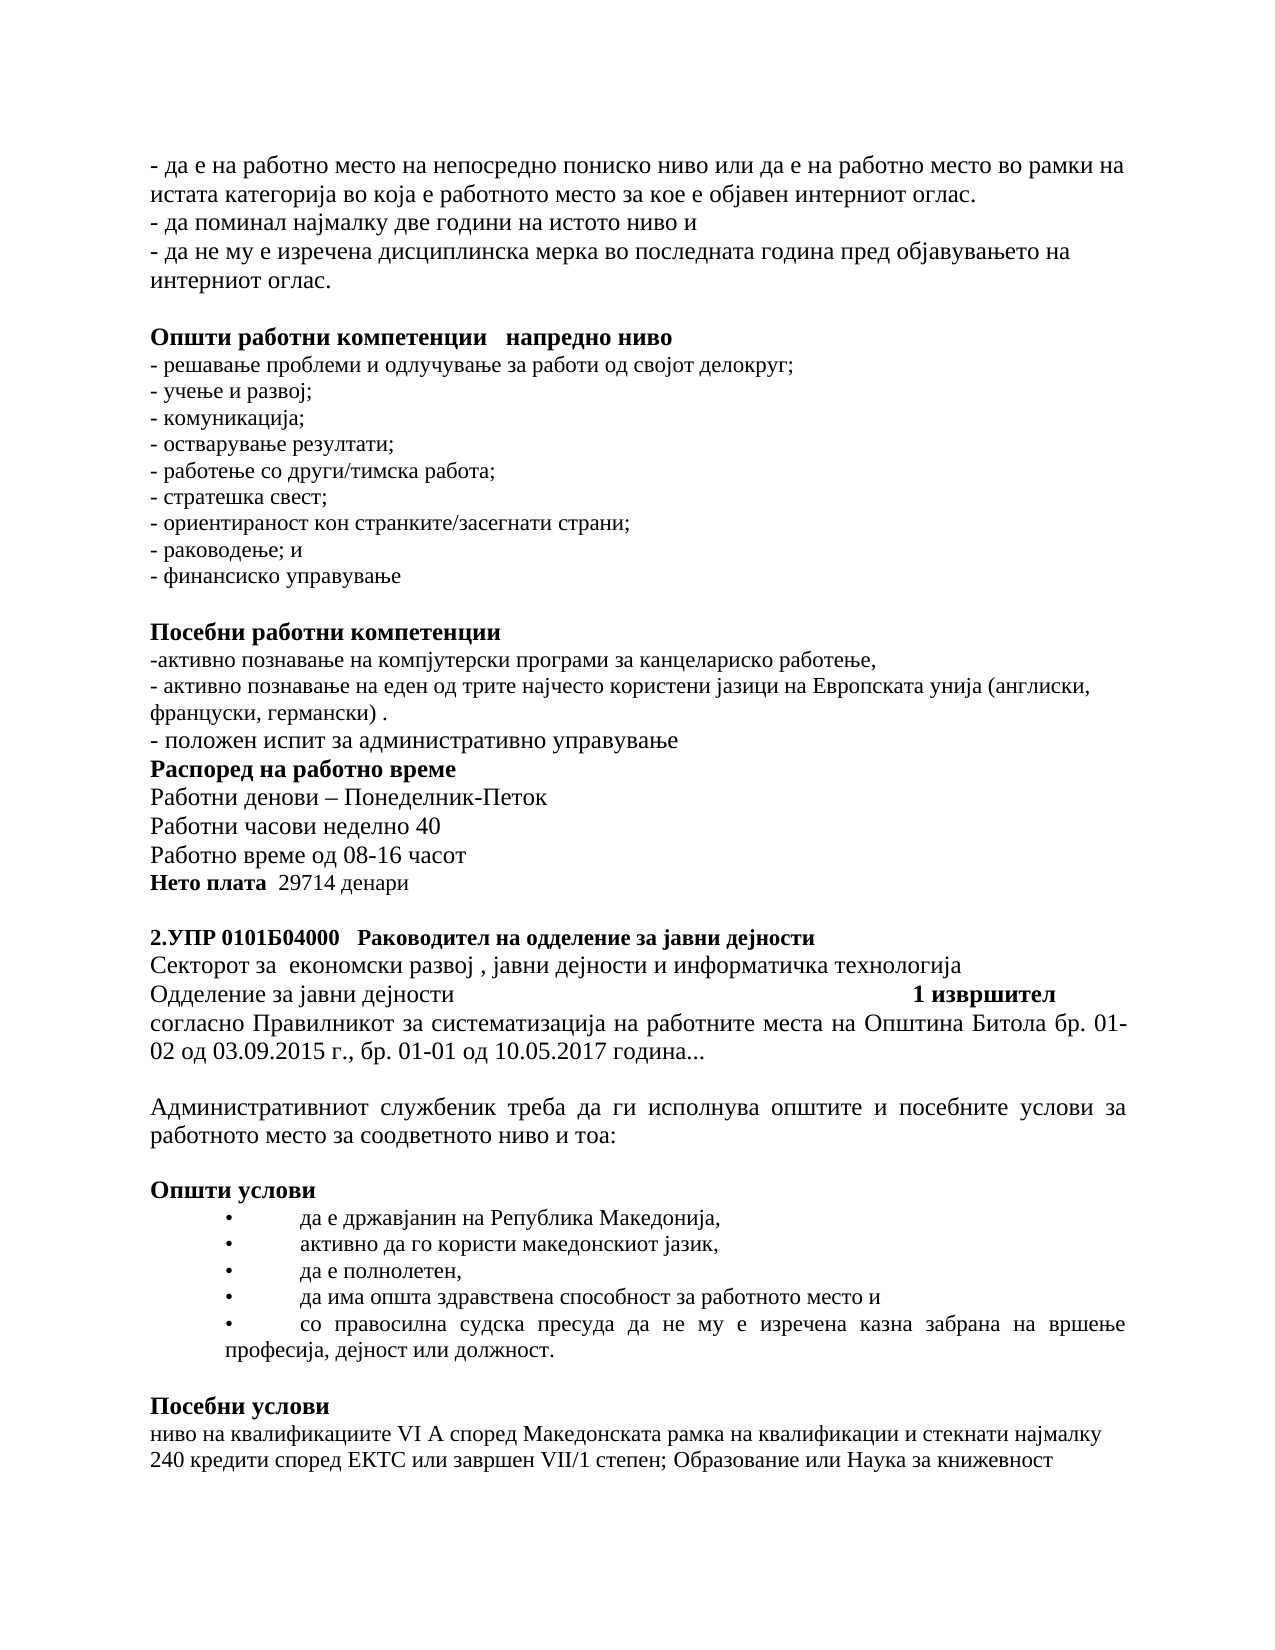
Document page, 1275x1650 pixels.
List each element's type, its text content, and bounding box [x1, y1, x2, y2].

list да е државјанин на Република Македонија, [225, 1204, 1127, 1231]
text 240 кредити според ЕКТС или завршен VII/1 степен; Образование или Наука за книжевност [150, 1446, 1127, 1472]
list со правосилна судска пресуда да не му е изречена казна забрана на вршење професија, дејност или должност. [225, 1309, 1127, 1362]
text Распоред на работно време [150, 754, 1127, 782]
text Административниот службеник треба да ги исполнува општите и посебните услови за работното место за соодветното ниво и тоа: [150, 1092, 1127, 1149]
text согласно Правилникот за систематизација на работните места на Општина Битола бр. 01-02 од 03.09.2015 г., бр. 01-01 од 10.05.2017 година... [150, 1008, 1127, 1065]
text 2.УПР 0101Б04000 Раководител на одделение за јавни дејности [150, 924, 1127, 950]
text - ориентираност кон странките/засегнати страни; [150, 509, 1125, 536]
text - раководење; и [150, 536, 1125, 562]
list да е полнолетен, [225, 1257, 1127, 1283]
text -активно познавање на компјутерски програми за канцелариско работење, [150, 646, 1127, 672]
text - остварување резултати; [150, 430, 1125, 457]
text ниво на квалификациите VI А според Македонската рамка на квалификации и стекнати најмалку [150, 1420, 1127, 1446]
text - финансиско управување [150, 562, 1127, 588]
text Работно време од 08-16 часот [150, 840, 1127, 869]
text - комуникација; [150, 404, 1125, 430]
text Посебни услови [150, 1391, 1127, 1420]
text Секторот за економски развој , јавни дејности и информатичка технологија [150, 950, 1127, 979]
text - да е на работно место на непосредно пониско ниво или да е на работно место во рамки на истата категорија во која е работното место за кое е објавен интерниот оглас. [150, 150, 1127, 207]
text Нето плата 29714 денари [150, 869, 1127, 895]
text - положен испит за административно управување [150, 725, 1127, 754]
text Работни часови неделно 40 [150, 811, 1127, 840]
text Одделение за јавни дејности 1 извршител [150, 979, 1127, 1008]
text Општи услови [150, 1175, 1127, 1204]
list активно да го користи македонскиот јазик, [225, 1231, 1127, 1257]
text - учење и развој; [150, 378, 1125, 404]
text - активно познавање на еден од трите најчесто користени јазици на Европската унија (англиски, француски, германски) . [150, 672, 1127, 725]
text - стратешка свест; [150, 483, 1125, 509]
list да има општа здравствена способност за работното место и [225, 1283, 1127, 1309]
text - да поминал најмалку две години на истото ниво и [94, 207, 1127, 236]
text Посебни работни компетенции [150, 617, 1127, 646]
text - решавање проблеми и одлучување за работи од својот делокруг; [150, 351, 1125, 378]
text - да не му е изречена дисциплинска мерка во последната година пред објавувањето на интерниот оглас. [150, 236, 1127, 294]
text Општи работни компетенции напредно ниво [150, 322, 1127, 351]
text - работење со други/тимска работа; [150, 457, 1125, 483]
text Работни денови – Понеделник-Петок [150, 782, 1127, 811]
